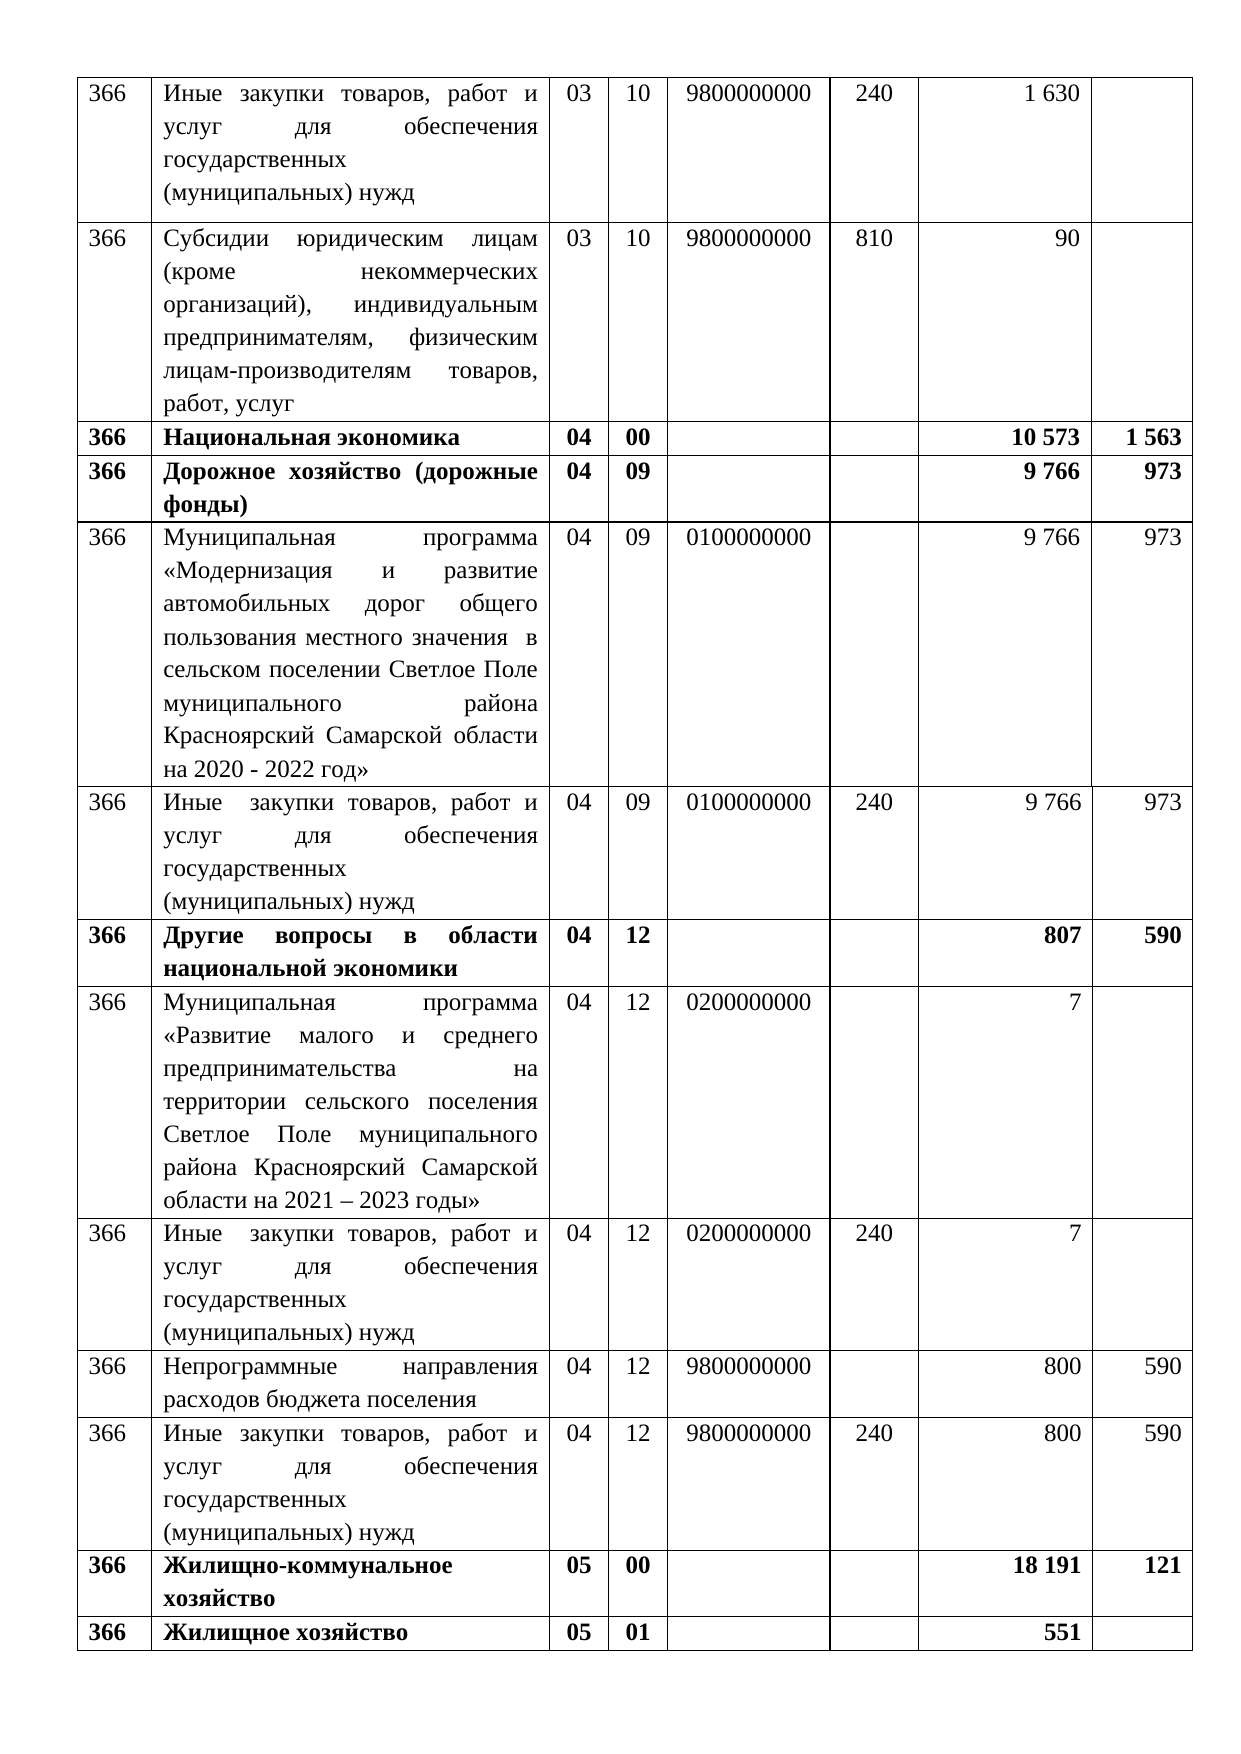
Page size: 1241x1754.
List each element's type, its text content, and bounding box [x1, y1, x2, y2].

table_cell 366 [78, 1551, 151, 1616]
table_cell 00 [609, 422, 667, 455]
table_cell 90 [919, 223, 1091, 421]
table_cell Дорожное хозяйство (дорожные фонды) [152, 456, 549, 521]
table_cell [668, 1551, 829, 1616]
table_cell Муниципальная программа «Развитие малого и среднего предпринимательства на территории сельского поселения Светлое Поле муниципального района Красноярский Самарской области на 2021 – 2023 годы» [152, 987, 549, 1217]
table_cell Муниципальная программа «Модернизация и развитие автомобильных дорог общего пользования местного значения в сельском поселении Светлое Поле муниципального района Красноярский Самарской области на 2020 - 2022 год» [152, 523, 549, 786]
table_cell 973 [1093, 787, 1192, 919]
table_cell 807 [919, 920, 1092, 986]
table_cell 04 [550, 1351, 608, 1417]
table_cell 04 [550, 456, 608, 521]
table_cell 04 [550, 523, 608, 786]
table_cell 366 [78, 422, 151, 455]
table_cell 0200000000 [668, 987, 829, 1217]
table_cell 01 [609, 1617, 667, 1650]
table_cell 04 [550, 787, 608, 919]
table_cell 03 [550, 223, 608, 421]
table_cell 04 [550, 422, 608, 455]
table_cell 810 [831, 223, 918, 421]
table_cell 366 [78, 456, 151, 521]
table_cell Национальная экономика [152, 422, 549, 455]
table_cell 366 [78, 223, 151, 421]
table_cell 03 [550, 78, 608, 222]
table_cell 9 766 [919, 523, 1091, 786]
table_cell [831, 1551, 918, 1616]
table_cell 10 [609, 223, 667, 421]
table_cell 09 [609, 787, 667, 919]
table_cell 590 [1093, 1351, 1192, 1417]
table_cell 12 [609, 1351, 667, 1417]
table_cell Жилищное хозяйство [152, 1617, 549, 1650]
table_cell [831, 1351, 918, 1417]
table_cell [668, 456, 829, 521]
table_cell [668, 422, 829, 455]
table_cell [1093, 1617, 1192, 1650]
table_cell 12 [609, 1418, 667, 1549]
table_cell 12 [609, 987, 667, 1217]
table_cell Иные закупки товаров, работ и услуг для обеспечения государственных (муниципальных) нужд [152, 1219, 549, 1350]
table_cell 9800000000 [668, 1418, 829, 1549]
table_cell [1092, 78, 1192, 222]
table_cell 366 [78, 78, 151, 222]
table_cell 366 [78, 987, 151, 1217]
table_cell [831, 987, 918, 1217]
table_cell 366 [78, 787, 151, 919]
table_cell 800 [919, 1418, 1092, 1549]
table_cell [1092, 223, 1192, 421]
table_cell [831, 1617, 918, 1650]
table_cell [152, 1418, 549, 1549]
table_cell 7 [919, 987, 1092, 1217]
table_cell 00 [609, 1551, 667, 1616]
table_cell [831, 920, 918, 986]
table_cell 800 [919, 1351, 1092, 1417]
table_cell [831, 523, 918, 786]
table_cell 240 [831, 78, 918, 222]
table_cell 0100000000 [668, 787, 829, 919]
table_cell 04 [550, 987, 608, 1217]
table_cell 366 [78, 920, 151, 986]
table_cell [668, 1617, 829, 1650]
table_cell Жилищно-коммунальное хозяйство [152, 1551, 549, 1616]
table_cell 0200000000 [668, 1219, 829, 1350]
table_cell 10 573 [919, 422, 1091, 455]
table_cell 240 [831, 787, 918, 919]
table_cell Непрограммные направления расходов бюджета поселения [152, 1351, 549, 1417]
table_cell Иные закупки товаров, работ и услуг для обеспечения государственных (муниципальных) нужд [152, 787, 549, 919]
table_cell 9 766 [919, 787, 1092, 919]
table_cell Другие вопросы в области национальной экономики [152, 920, 549, 986]
table_cell 973 [1092, 456, 1192, 521]
table_cell 12 [609, 1219, 667, 1350]
table_cell 9800000000 [668, 78, 829, 222]
table_cell 09 [609, 456, 667, 521]
table_cell 04 [550, 1219, 608, 1350]
table_cell 1 563 [1092, 422, 1192, 455]
table_cell 366 [78, 523, 151, 786]
table_cell [831, 456, 918, 521]
table_cell 366 [78, 1351, 151, 1417]
table_cell 9800000000 [668, 1351, 829, 1417]
table_cell Иные закупки товаров, работ и услуг для обеспечения государственных (муниципальных) нужд [152, 78, 549, 222]
table_cell 05 [550, 1551, 608, 1616]
table_cell 366 [78, 1617, 151, 1650]
table_cell [668, 920, 829, 986]
table_cell 9800000000 [668, 223, 829, 421]
table_cell 7 [919, 1219, 1092, 1350]
table_cell 590 [1093, 1418, 1192, 1549]
table_cell 240 [831, 1418, 918, 1549]
table_cell 0100000000 [668, 523, 829, 786]
table_cell 973 [1092, 523, 1192, 786]
table_cell 121 [1093, 1551, 1192, 1616]
table_cell 366 [78, 1219, 151, 1350]
table_cell Субсидии юридическим лицам (кроме некоммерческих организаций), индивидуальным предпринимателям, физическим лицам-производителям товаров, работ, услуг [152, 223, 549, 421]
table_cell 12 [609, 920, 667, 986]
table_cell 09 [609, 523, 667, 786]
table_cell 18 191 [919, 1551, 1092, 1616]
table_cell 1 630 [919, 78, 1091, 222]
table_cell 04 [550, 920, 608, 986]
table_cell 05 [550, 1617, 608, 1650]
table_cell [1093, 987, 1192, 1217]
table_cell [831, 422, 918, 455]
table_cell 590 [1093, 920, 1192, 986]
table_cell 04 [550, 1418, 608, 1549]
table_cell 9 766 [919, 456, 1091, 521]
table_cell [1093, 1219, 1192, 1350]
table_cell 240 [831, 1219, 918, 1350]
table_cell 551 [919, 1617, 1092, 1650]
table_cell 10 [609, 78, 667, 222]
table_cell 366 [78, 1418, 151, 1549]
